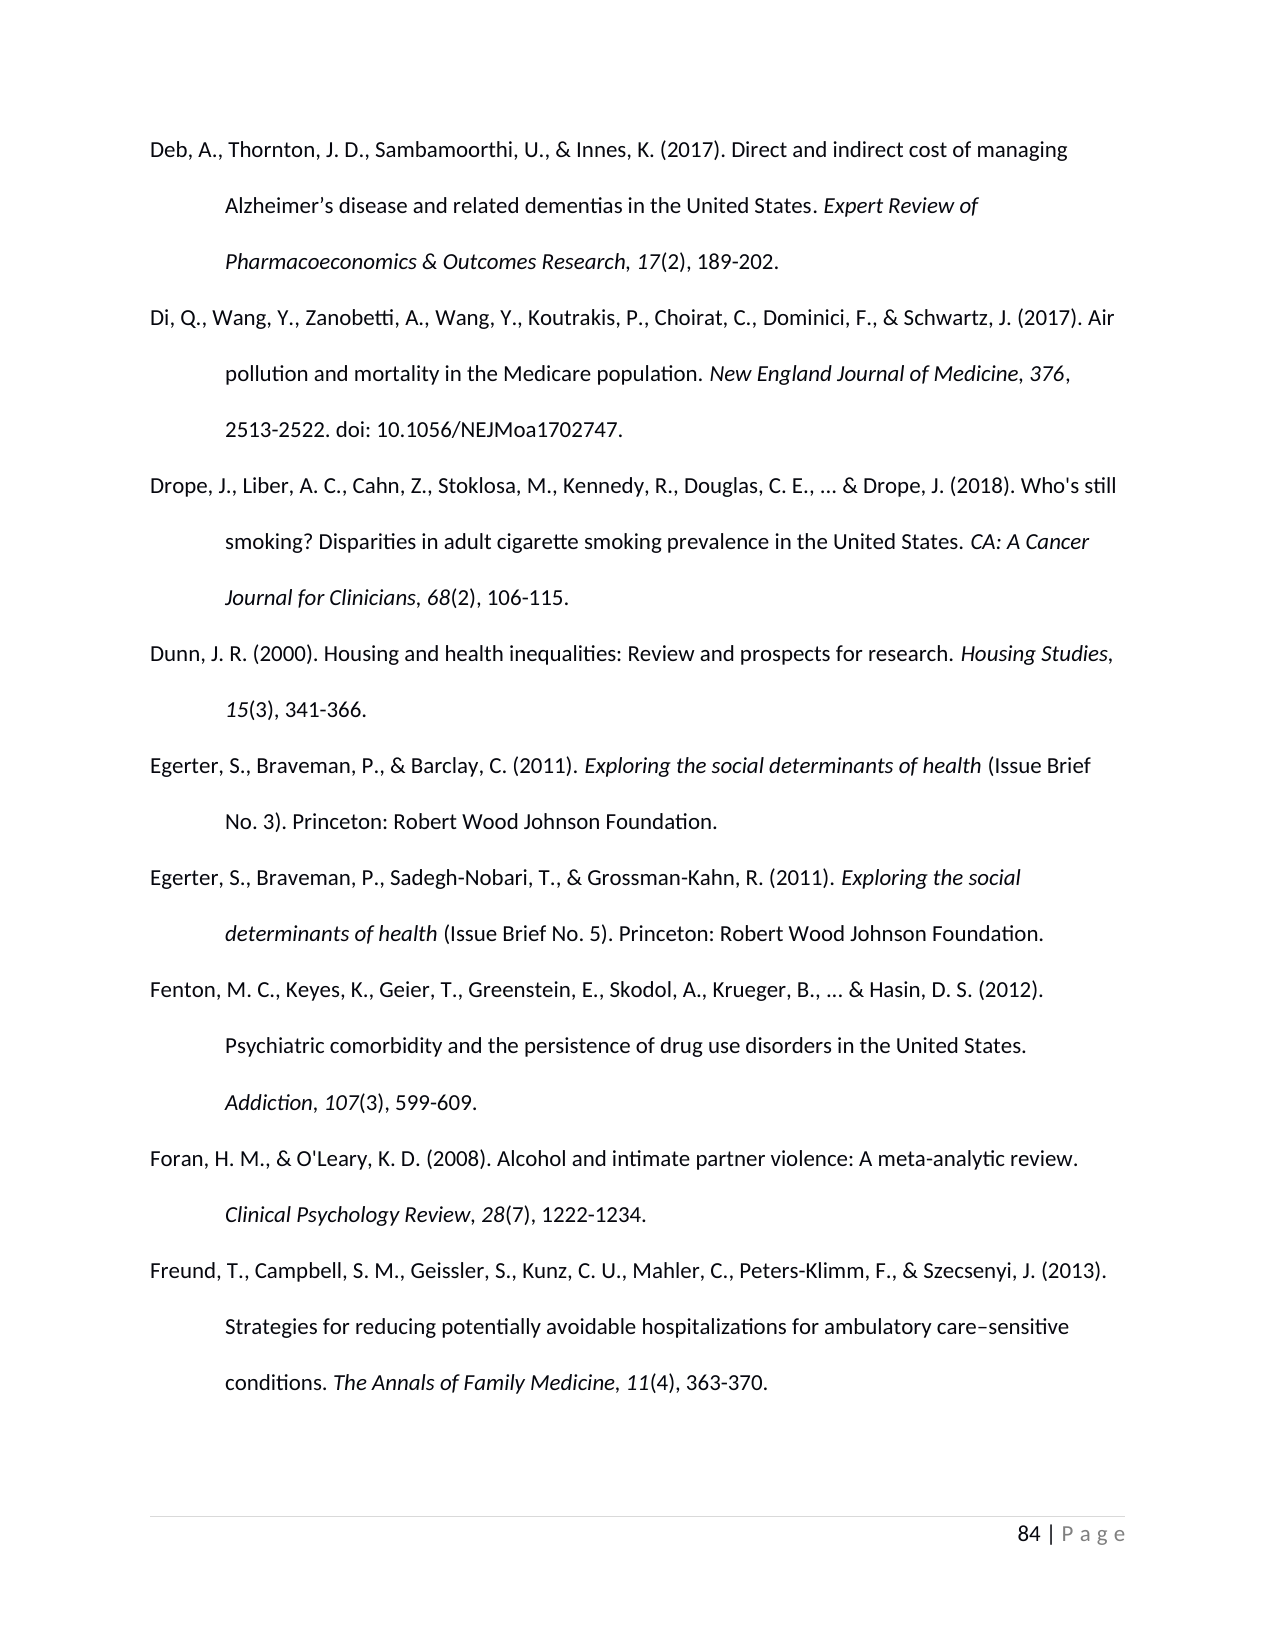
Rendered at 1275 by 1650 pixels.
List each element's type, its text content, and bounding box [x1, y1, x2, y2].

text Di, Q., Wang, Y., Zanobetti, A., Wang, Y., Koutrakis, P., Choirat, C., Dominici, F., & Schwartz, J. (2017). Air pollution and mortality in the Medicare population. New England Journal of Medicine, 376, 2513-2522. doi: 10.1056/NEJMoa1702747. [150, 303, 1125, 443]
text Dunn, J. R. (2000). Housing and health inequalities: Review and prospects for research. Housing Studies, 15(3), 341-366. [150, 639, 1125, 723]
text Egerter, S., Braveman, P., & Barclay, C. (2011). Exploring the social determinants of health (Issue Brief No. 3). Princeton: Robert Wood Johnson Foundation. [150, 751, 1125, 836]
text Egerter, S., Braveman, P., Sadegh-Nobari, T., & Grossman-Kahn, R. (2011). Exploring the social determinants of health (Issue Brief No. 5). Princeton: Robert Wood Johnson Foundation. [150, 863, 1125, 948]
text Deb, A., Thornton, J. D., Sambamoorthi, U., & Innes, K. (2017). Direct and indirect cost of managing Alzheimer’s disease and related dementias in the United States. Expert Review of Pharmacoeconomics & Outcomes Research, 17(2), 189-202. [150, 135, 1125, 275]
text Drope, J., Liber, A. C., Cahn, Z., Stoklosa, M., Kennedy, R., Douglas, C. E., ... & Drope, J. (2018). Who's still smoking? Disparities in adult cigarette smoking prevalence in the United States. CA: A Cancer Journal for Clinicians, 68(2), 106-115. [150, 471, 1125, 611]
text Freund, T., Campbell, S. M., Geissler, S., Kunz, C. U., Mahler, C., Peters-Klimm, F., & Szecsenyi, J. (2013). Strategies for reducing potentially avoidable hospitalizations for ambulatory care–sensitive conditions. The Annals of Family Medicine, 11(4), 363-370. [150, 1256, 1125, 1396]
text Fenton, M. C., Keyes, K., Geier, T., Greenstein, E., Skodol, A., Krueger, B., ... & Hasin, D. S. (2012). Psychiatric comorbidity and the persistence of drug use disorders in the United States. Addiction, 107(3), 599-609. [150, 976, 1125, 1116]
text Foran, H. M., & O'Leary, K. D. (2008). Alcohol and intimate partner violence: A meta-analytic review. Clinical Psychology Review, 28(7), 1222-1234. [150, 1144, 1125, 1228]
